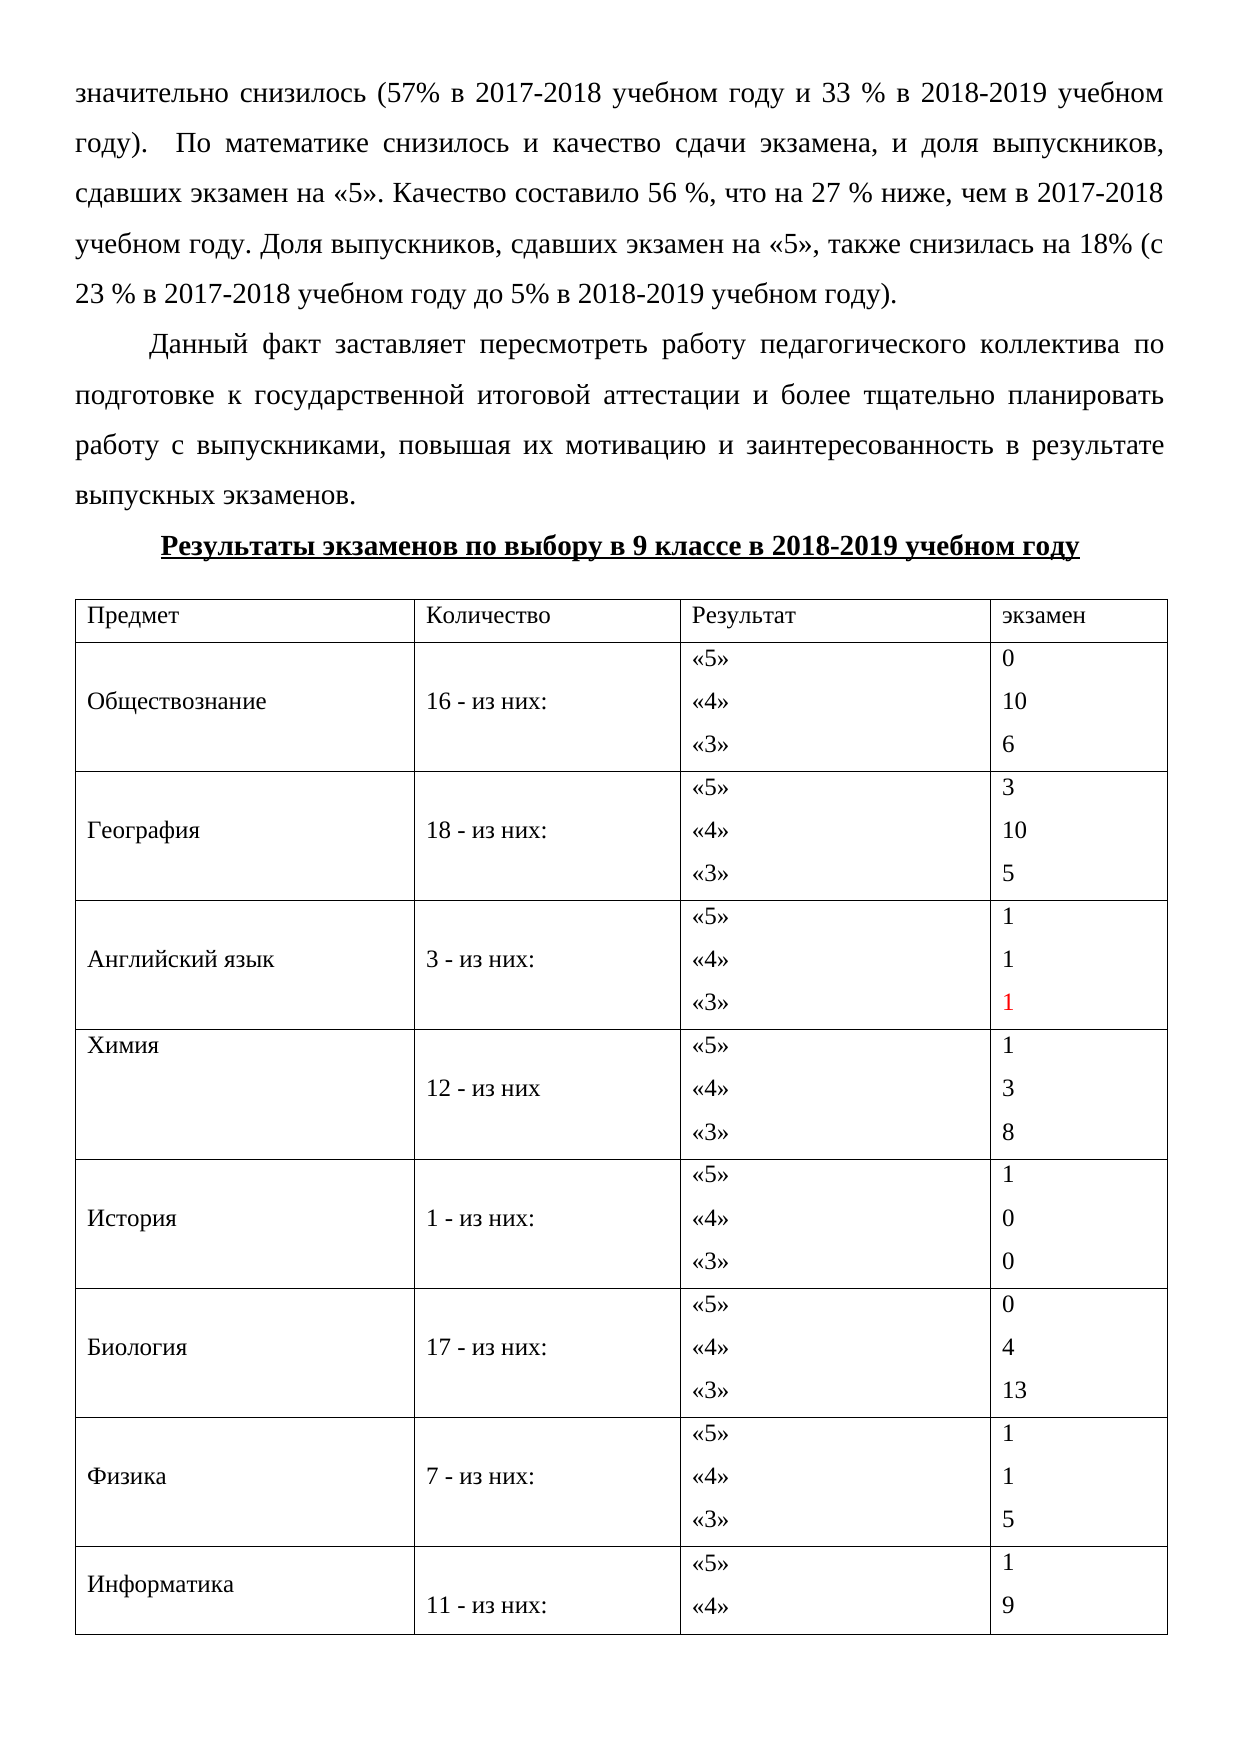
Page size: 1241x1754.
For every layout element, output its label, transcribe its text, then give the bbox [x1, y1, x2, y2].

table_cell 12 - из них [415, 1030, 680, 1158]
table_cell 3 10 5 [991, 772, 1167, 900]
table_header Результат [681, 600, 990, 642]
table_cell 3 - из них: [415, 901, 680, 1029]
table_cell География [76, 772, 414, 900]
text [75, 75, 1165, 310]
table_cell «5» «4» «3» [681, 1418, 990, 1546]
table_cell «5» «4» «3» [681, 901, 990, 1029]
table_cell 1 3 8 [991, 1030, 1167, 1158]
text Данный факт заставляет пересмотреть работу педагогического коллектива по подготовке к государственной итоговой аттестации и более тщательно планировать работу с выпускниками, повышая их мотивацию и заинтересованность в результате выпускных экзаменов. [75, 327, 1165, 511]
table_cell 0 4 13 [991, 1289, 1167, 1417]
table_cell 16 - из них: [415, 643, 680, 771]
table_cell Английский язык [76, 901, 414, 1029]
table_cell «5» «4» «3» [681, 1160, 990, 1288]
table_cell История [76, 1160, 414, 1288]
table_cell «5» «4» «3» [681, 643, 990, 771]
table_header экзамен [991, 600, 1167, 642]
table_cell 7 - из них: [415, 1418, 680, 1546]
table_cell «5» «4» «3» [681, 772, 990, 900]
table_cell 1 1 5 [991, 1418, 1167, 1546]
table_cell 1 9 1 [991, 1547, 1167, 1633]
table_cell Химия [76, 1030, 414, 1158]
table_cell 18 - из них: [415, 772, 680, 900]
table_cell «5» «4» «3» [681, 1030, 990, 1158]
table_cell 1 0 0 [991, 1160, 1167, 1288]
table_cell 17 - из них: [415, 1289, 680, 1417]
table_cell 1 - из них: [415, 1160, 680, 1288]
table_cell 11 - из них: [415, 1547, 680, 1633]
table_cell Биология [76, 1289, 414, 1417]
table_cell Информатика [76, 1547, 414, 1633]
table_cell 0 10 6 [991, 643, 1167, 771]
table_cell «5» «4» «3» [681, 1547, 990, 1633]
table_cell Обществознание [76, 643, 414, 771]
table_cell Физика [76, 1418, 414, 1546]
table_header Количество [415, 600, 680, 642]
table_cell 1 1 1 [991, 901, 1167, 1029]
table_cell «5» «4» «3» [681, 1289, 990, 1417]
table_header Предмет [76, 600, 414, 642]
text Результаты экзаменов по выбору в 9 классе в 2018-2019 учебном году [75, 528, 1165, 561]
